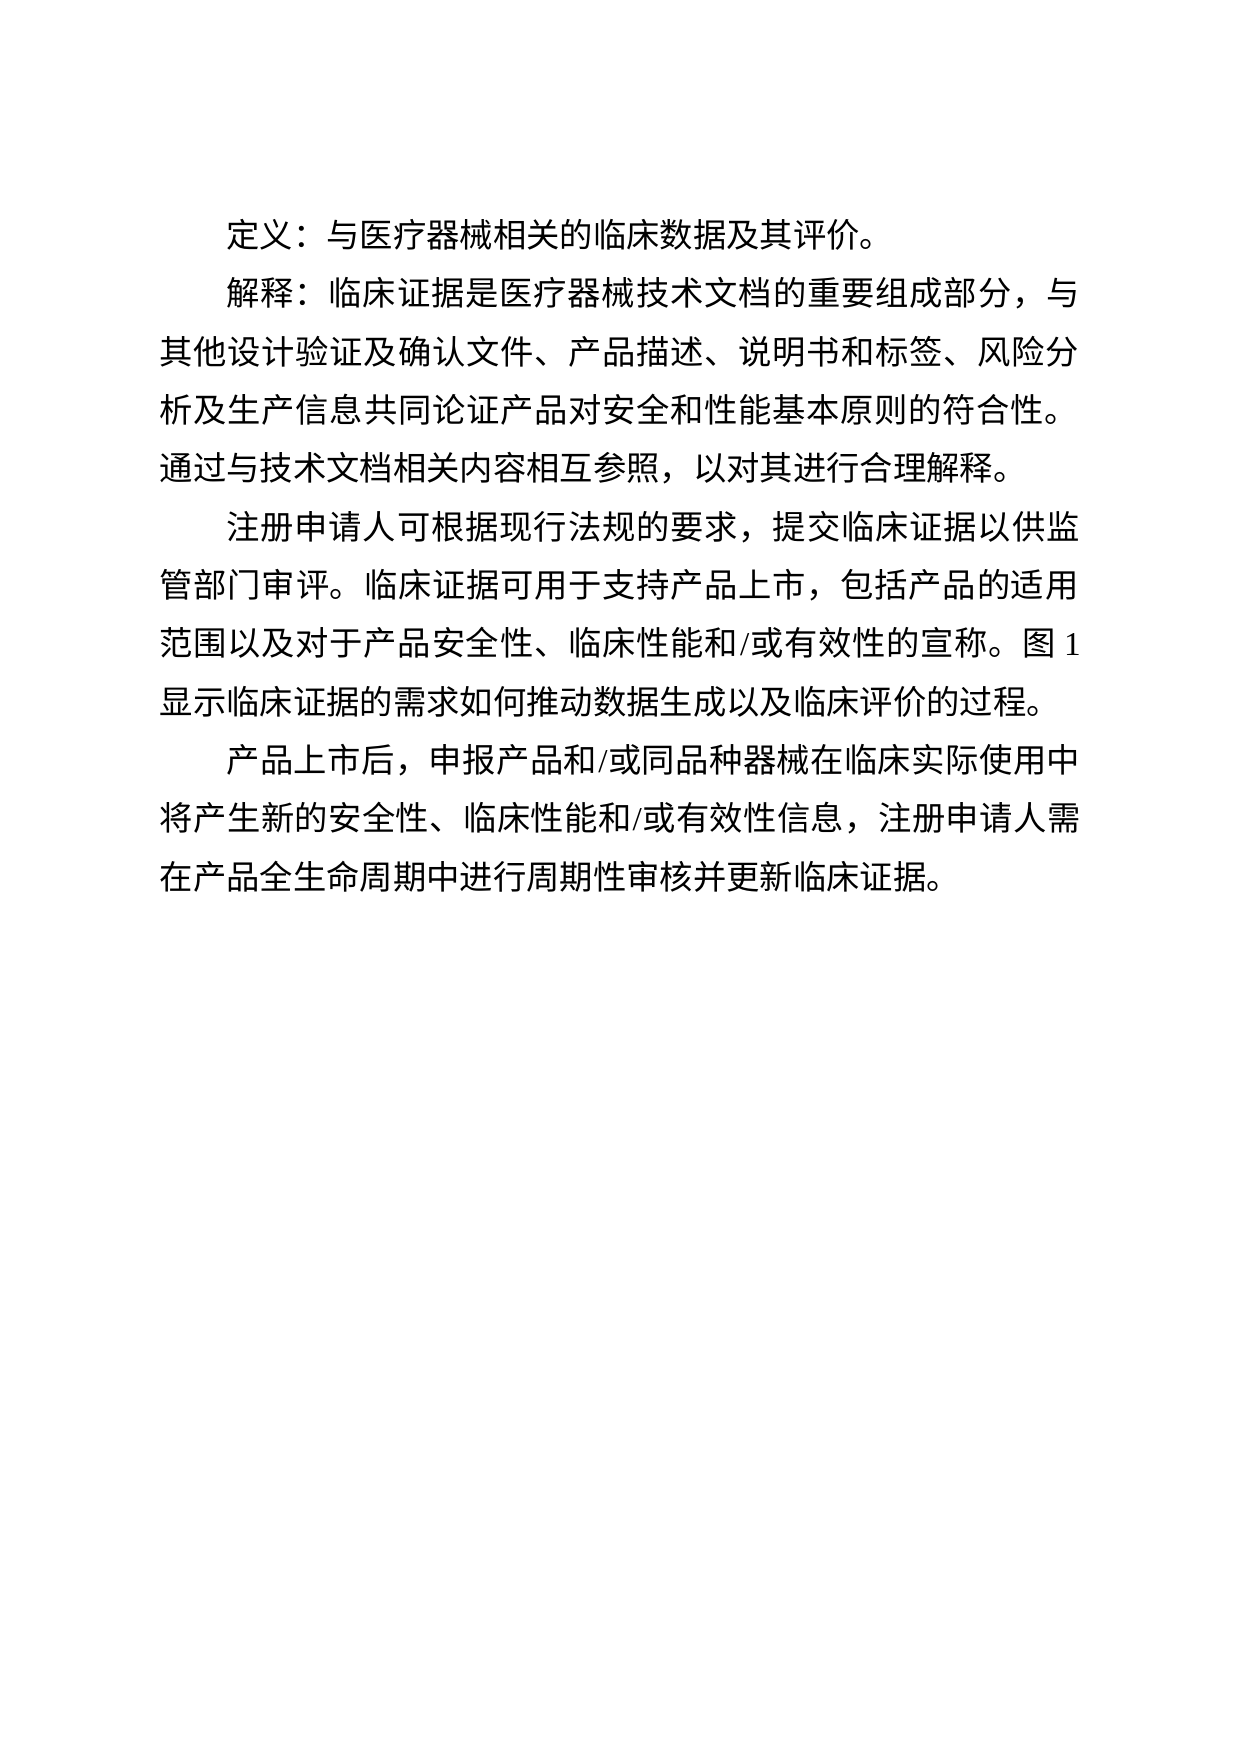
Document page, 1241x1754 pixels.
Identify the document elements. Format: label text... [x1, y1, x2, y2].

text 产品上市后，申报产品和/或同品种器械在临床实际使用中将产生新的安全性、临床性能和/或有效性信息，注册申请人需在产品全生命周期中进行周期性审核并更新临床证据。 [159, 726, 1081, 901]
text 注册申请人可根据现行法规的要求，提交临床证据以供监管部门审评。临床证据可用于支持产品上市，包括产品的适用范围以及对于产品安全性、临床性能和/或有效性的宣称。图1 显示临床证据的需求如何推动数据生成以及临床评价的过程。 [159, 492, 1081, 726]
text 解释：临床证据是医疗器械技术文档的重要组成部分，与其他设计验证及确认文件、产品描述、说明书和标签、风险分析及生产信息共同论证产品对安全和性能基本原则的符合性。通过与技术文档相关内容相互参照，以对其进行合理解释。 [159, 259, 1081, 492]
text 定义：与医疗器械相关的临床数据及其评价。 [159, 201, 1081, 259]
